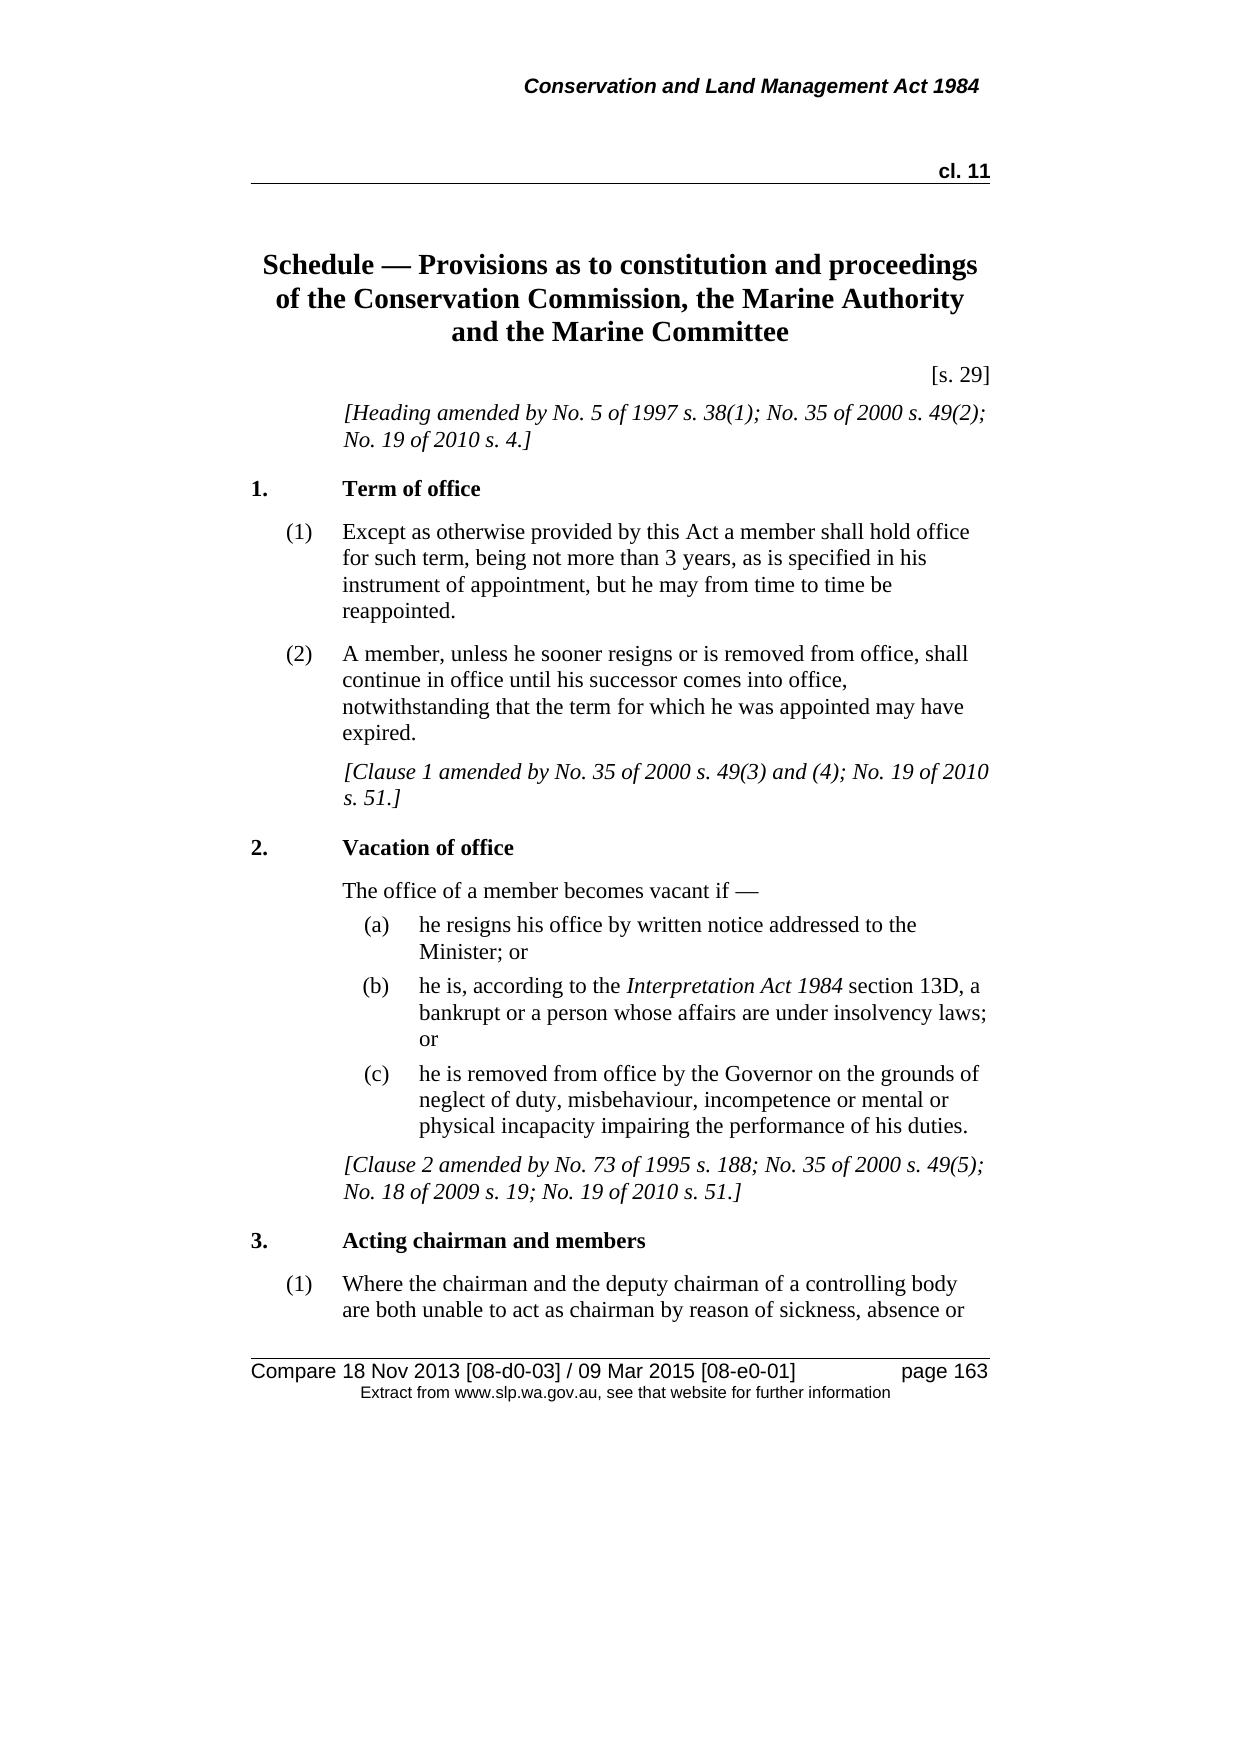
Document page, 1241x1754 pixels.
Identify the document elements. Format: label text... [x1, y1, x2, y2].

text [Clause 1 amended by No. 35 of 2000 s. 49(3) and (4); No. 19 of 2010 s. 51.] [251, 758, 990, 811]
text (2) A member, unless he sooner resigns or is removed from office, shall continue in office until his successor comes into office, notwithstanding that the term for which he was appointed may have expired. [251, 640, 990, 746]
text (b) he is, according to the Interpretation Act 1984 section 13D, a bankrupt or a person whose affairs are under insolvency laws; or [251, 972, 990, 1052]
subtitle 2. Vacation of office [251, 834, 990, 860]
subtitle 1. Term of office [251, 475, 990, 501]
text [Clause 2 amended by No. 73 of 1995 s. 188; No. 35 of 2000 s. 49(5); No. 18 of 2009 s. 19; No. 19 of 2010 s. 51.] [251, 1151, 990, 1204]
text (a) he resigns his office by written notice addressed to the Minister; or [251, 911, 990, 964]
text (1) Except as otherwise provided by this Act a member shall hold office for such term, being not more than 3 years, as is specified in his instrument of appointment, but he may from time to time be reappointed. [251, 518, 990, 623]
text [s. 29] [251, 361, 990, 387]
text (c) he is removed from office by the Governor on the grounds of neglect of duty, misbehaviour, incompetence or mental or physical incapacity impairing the performance of his duties. [251, 1060, 990, 1139]
subtitle 3. Acting chairman and members [251, 1227, 990, 1253]
text [Heading amended by No. 5 of 1997 s. 38(1); No. 35 of 2000 s. 49(2); No. 19 of 2010 s. 4.] [251, 399, 990, 452]
subtitle Schedule — Provisions as to constitution and proceedings of the Conservation Commission, the Marine Authority and the Marine Committee [251, 247, 990, 348]
text The office of a member becomes vacant if — [251, 877, 990, 903]
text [251, 1270, 990, 1323]
